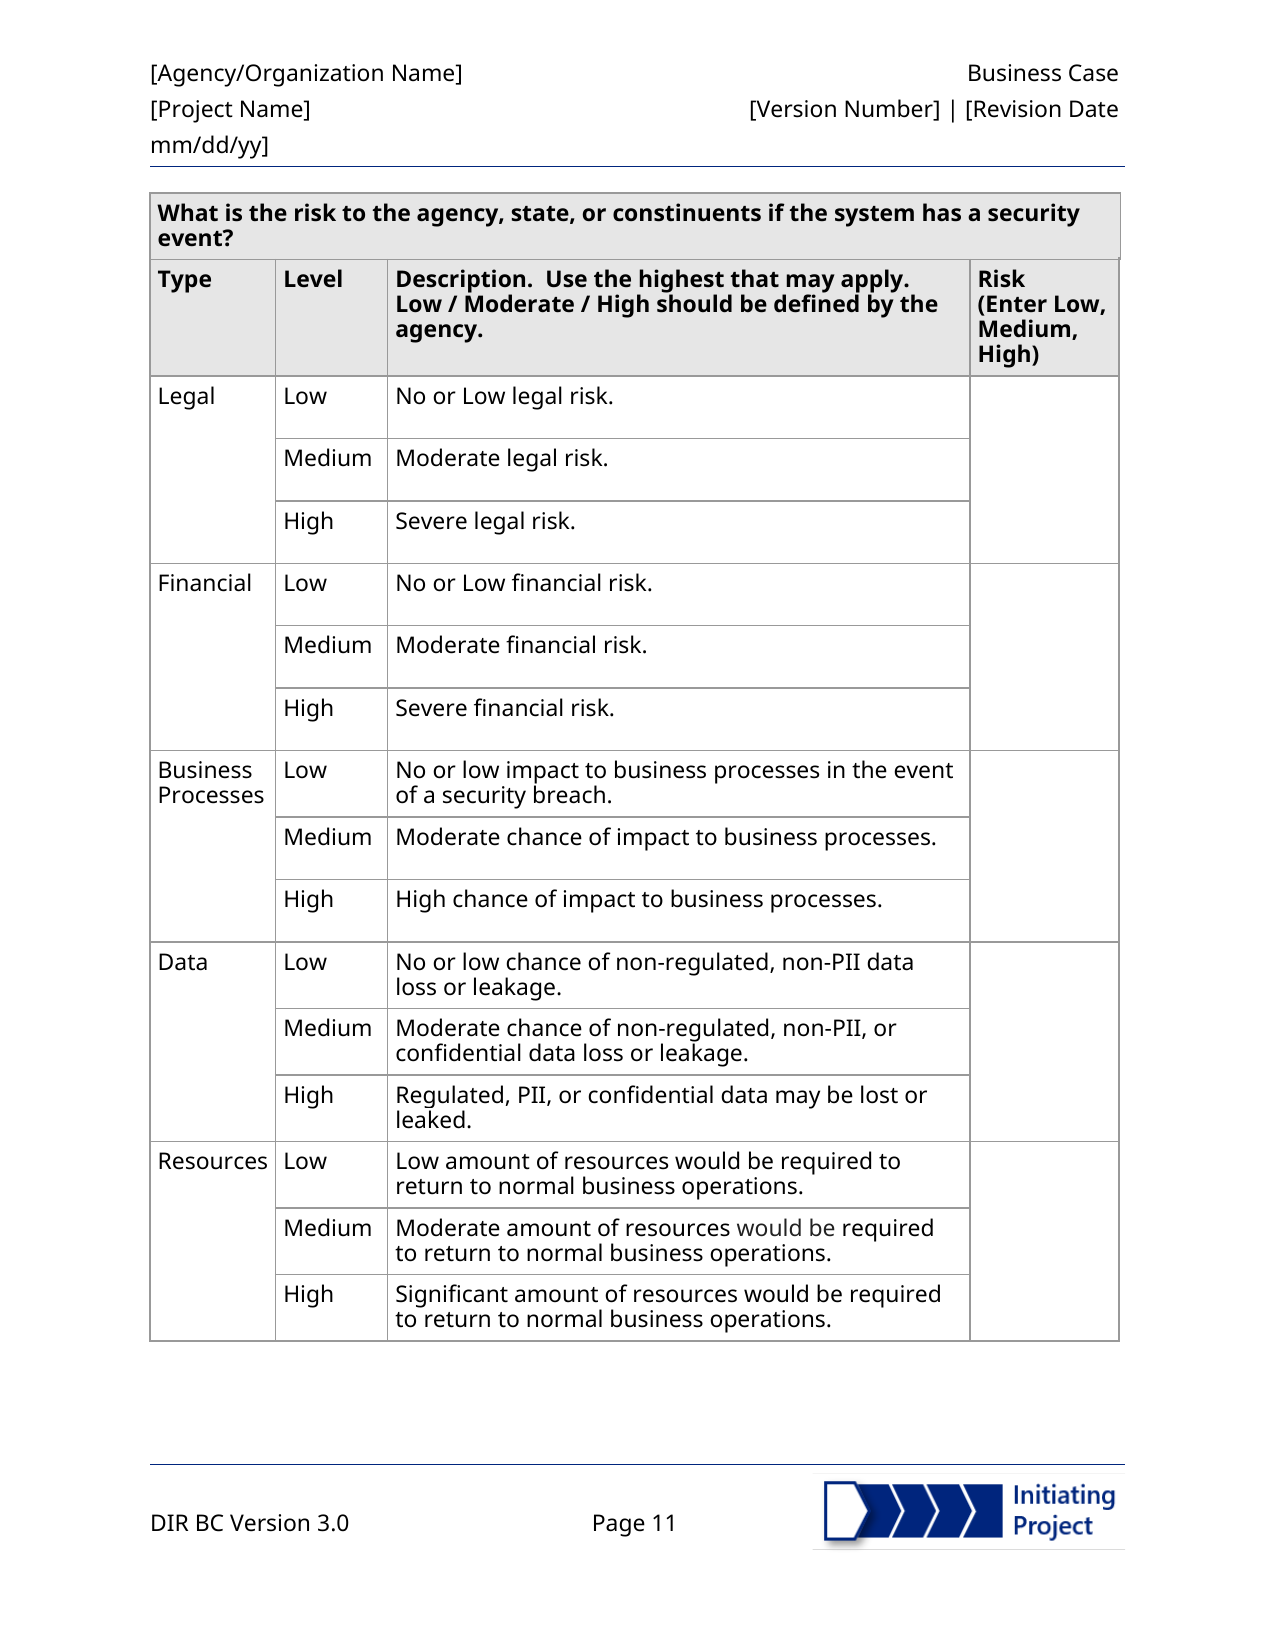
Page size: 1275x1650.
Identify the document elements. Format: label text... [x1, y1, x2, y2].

table_cell Low [276, 1142, 387, 1207]
table_cell Low [276, 564, 387, 625]
picture [812, 1472, 1125, 1556]
table_cell Moderate legal risk. [388, 439, 969, 500]
table_cell Moderate financial risk. [388, 626, 969, 687]
table_cell Moderate chance of non-regulated, non-PII, or confidential data loss or leakage. [388, 1009, 969, 1074]
table_cell Significant amount of resources would be required to return to normal business operations. [388, 1275, 969, 1340]
table_cell Type [151, 260, 275, 375]
table_cell Severe legal risk. [388, 502, 969, 562]
table_cell Legal [151, 377, 275, 562]
table_cell Low [276, 377, 387, 438]
table_cell No or low impact to business processes in the event of a security breach. [388, 751, 969, 816]
table_cell Severe financial risk. [388, 689, 969, 749]
table_cell Regulated, PII, or confidential data may be lost or leaked. [388, 1076, 969, 1141]
table_cell [971, 943, 1118, 1141]
table_cell High [276, 880, 387, 941]
table_cell High [276, 502, 387, 562]
table_header What is the risk to the agency, state, or constinuents if the system has a security event? [151, 194, 1120, 259]
table_cell Low amount of resources would be required to return to normal business operations. [388, 1142, 969, 1207]
table_cell Moderate chance of impact to business processes. [388, 818, 969, 878]
table_cell High [276, 689, 387, 749]
table_cell Medium [276, 626, 387, 687]
table_cell Financial [151, 564, 275, 749]
table_cell High [276, 1275, 387, 1340]
table_cell High chance of impact to business processes. [388, 880, 969, 941]
table_cell Risk (Enter Low, Medium, High) [971, 260, 1118, 375]
table_cell Level [276, 260, 387, 375]
table_cell Description. Use the highest that may apply. Low / Moderate / High should be defined by the agency. [388, 260, 969, 375]
table_cell [971, 377, 1118, 562]
table_cell Medium [276, 1209, 387, 1274]
table_cell Medium [276, 818, 387, 878]
table_cell No or low chance of non-regulated, non-PII data loss or leakage. [388, 943, 969, 1007]
table_cell Moderate amount of resources would be required to return to normal business operations. [388, 1209, 969, 1274]
table_cell No or Low legal risk. [388, 377, 969, 438]
table_cell No or Low financial risk. [388, 564, 969, 625]
table_cell [971, 564, 1118, 749]
table_cell High [276, 1076, 387, 1141]
table_cell Low [276, 943, 387, 1007]
table_cell Data [151, 943, 275, 1141]
table_cell Medium [276, 1009, 387, 1074]
table_cell Business Processes [151, 751, 275, 941]
table_cell Medium [276, 439, 387, 500]
table_cell [971, 751, 1118, 941]
table_cell [971, 1142, 1118, 1340]
table_cell Resources [151, 1142, 275, 1340]
table_cell Low [276, 751, 387, 816]
